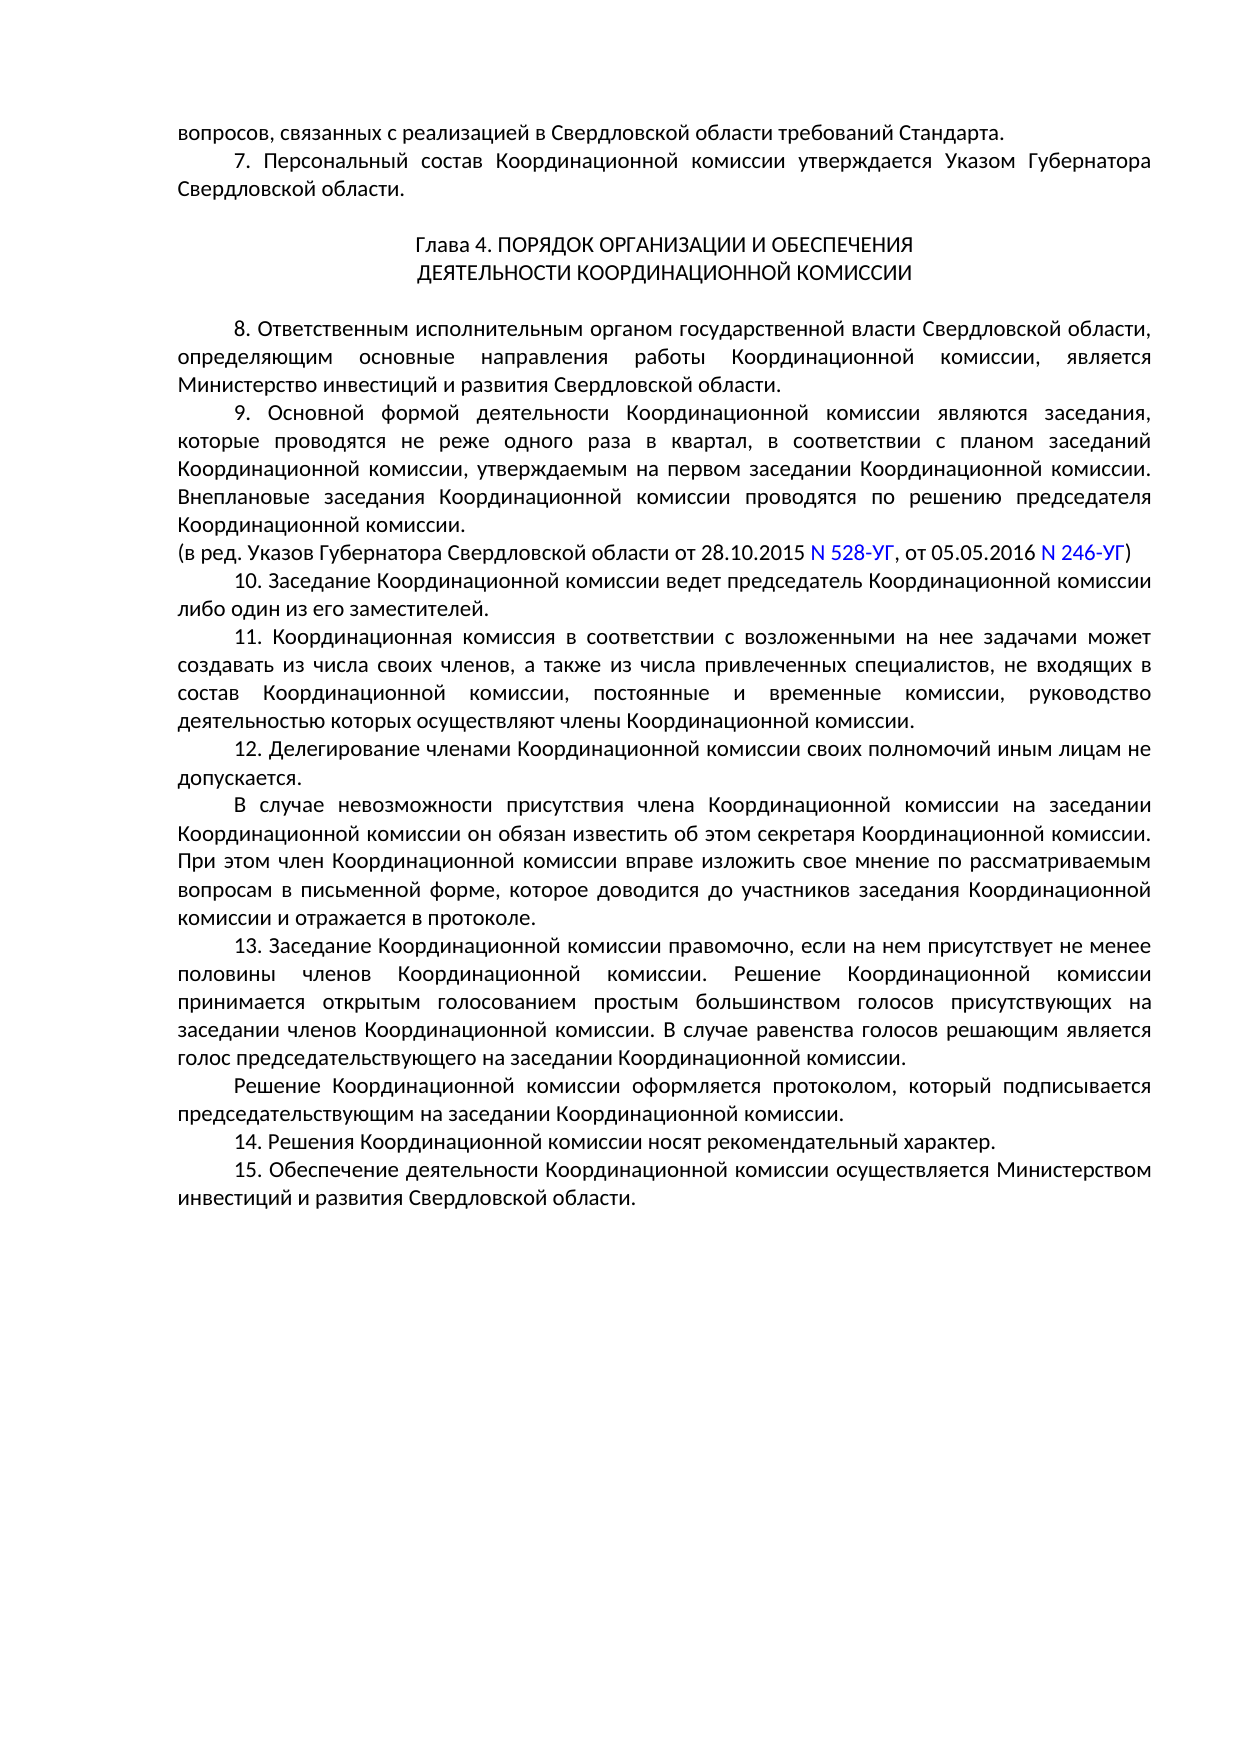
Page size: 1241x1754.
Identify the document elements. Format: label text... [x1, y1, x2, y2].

text 10. Заседание Координационной комиссии ведет председатель Координационной комиссии либо один из его заместителей. [177, 566, 1152, 622]
text 13. Заседание Координационной комиссии правомочно, если на нем присутствует не менее половины членов Координационной комиссии. Решение Координационной комиссии принимается открытым голосованием простым большинством голосов присутствующих на заседании членов Координационной комиссии. В случае равенства голосов решающим является голос председательствующего на заседании Координационной комиссии. [177, 931, 1152, 1071]
text ДЕЯТЕЛЬНОСТИ КООРДИНАЦИОННОЙ КОМИССИИ [177, 258, 1152, 286]
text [177, 118, 1152, 146]
text 8. Ответственным исполнительным органом государственной власти Свердловской области, определяющим основные направления работы Координационной комиссии, является Министерство инвестиций и развития Свердловской области. [177, 314, 1152, 398]
text 12. Делегирование членами Координационной комиссии своих полномочий иным лицам не допускается. [177, 734, 1152, 791]
text Глава 4. ПОРЯДОК ОРГАНИЗАЦИИ И ОБЕСПЕЧЕНИЯ [177, 230, 1152, 258]
text 7. Персональный состав Координационной комиссии утверждается Указом Губернатора Свердловской области. [177, 146, 1152, 202]
text Решение Координационной комиссии оформляется протоколом, который подписывается председательствующим на заседании Координационной комиссии. [177, 1071, 1152, 1127]
text 11. Координационная комиссия в соответствии с возложенными на нее задачами может создавать из числа своих членов, а также из числа привлеченных специалистов, не входящих в состав Координационной комиссии, постоянные и временные комиссии, руководство деятельностью которых осуществляют члены Координационной комиссии. [177, 622, 1152, 734]
text В случае невозможности присутствия члена Координационной комиссии на заседании Координационной комиссии он обязан известить об этом секретаря Координационной комиссии. При этом член Координационной комиссии вправе изложить свое мнение по рассматриваемым вопросам в письменной форме, которое доводится до участников заседания Координационной комиссии и отражается в протоколе. [177, 791, 1152, 931]
text 15. Обеспечение деятельности Координационной комиссии осуществляется Министерством инвестиций и развития Свердловской области. [177, 1155, 1152, 1211]
text (в ред. Указов Губернатора Свердловской области от 28.10.2015 N 528-УГ, от 05.05.2016 N 246-УГ) [177, 538, 1152, 566]
text 14. Решения Координационной комиссии носят рекомендательный характер. [177, 1127, 1152, 1155]
text 9. Основной формой деятельности Координационной комиссии являются заседания, которые проводятся не реже одного раза в квартал, в соответствии с планом заседаний Координационной комиссии, утверждаемым на первом заседании Координационной комиссии. Внеплановые заседания Координационной комиссии проводятся по решению председателя Координационной комиссии. [177, 398, 1152, 538]
